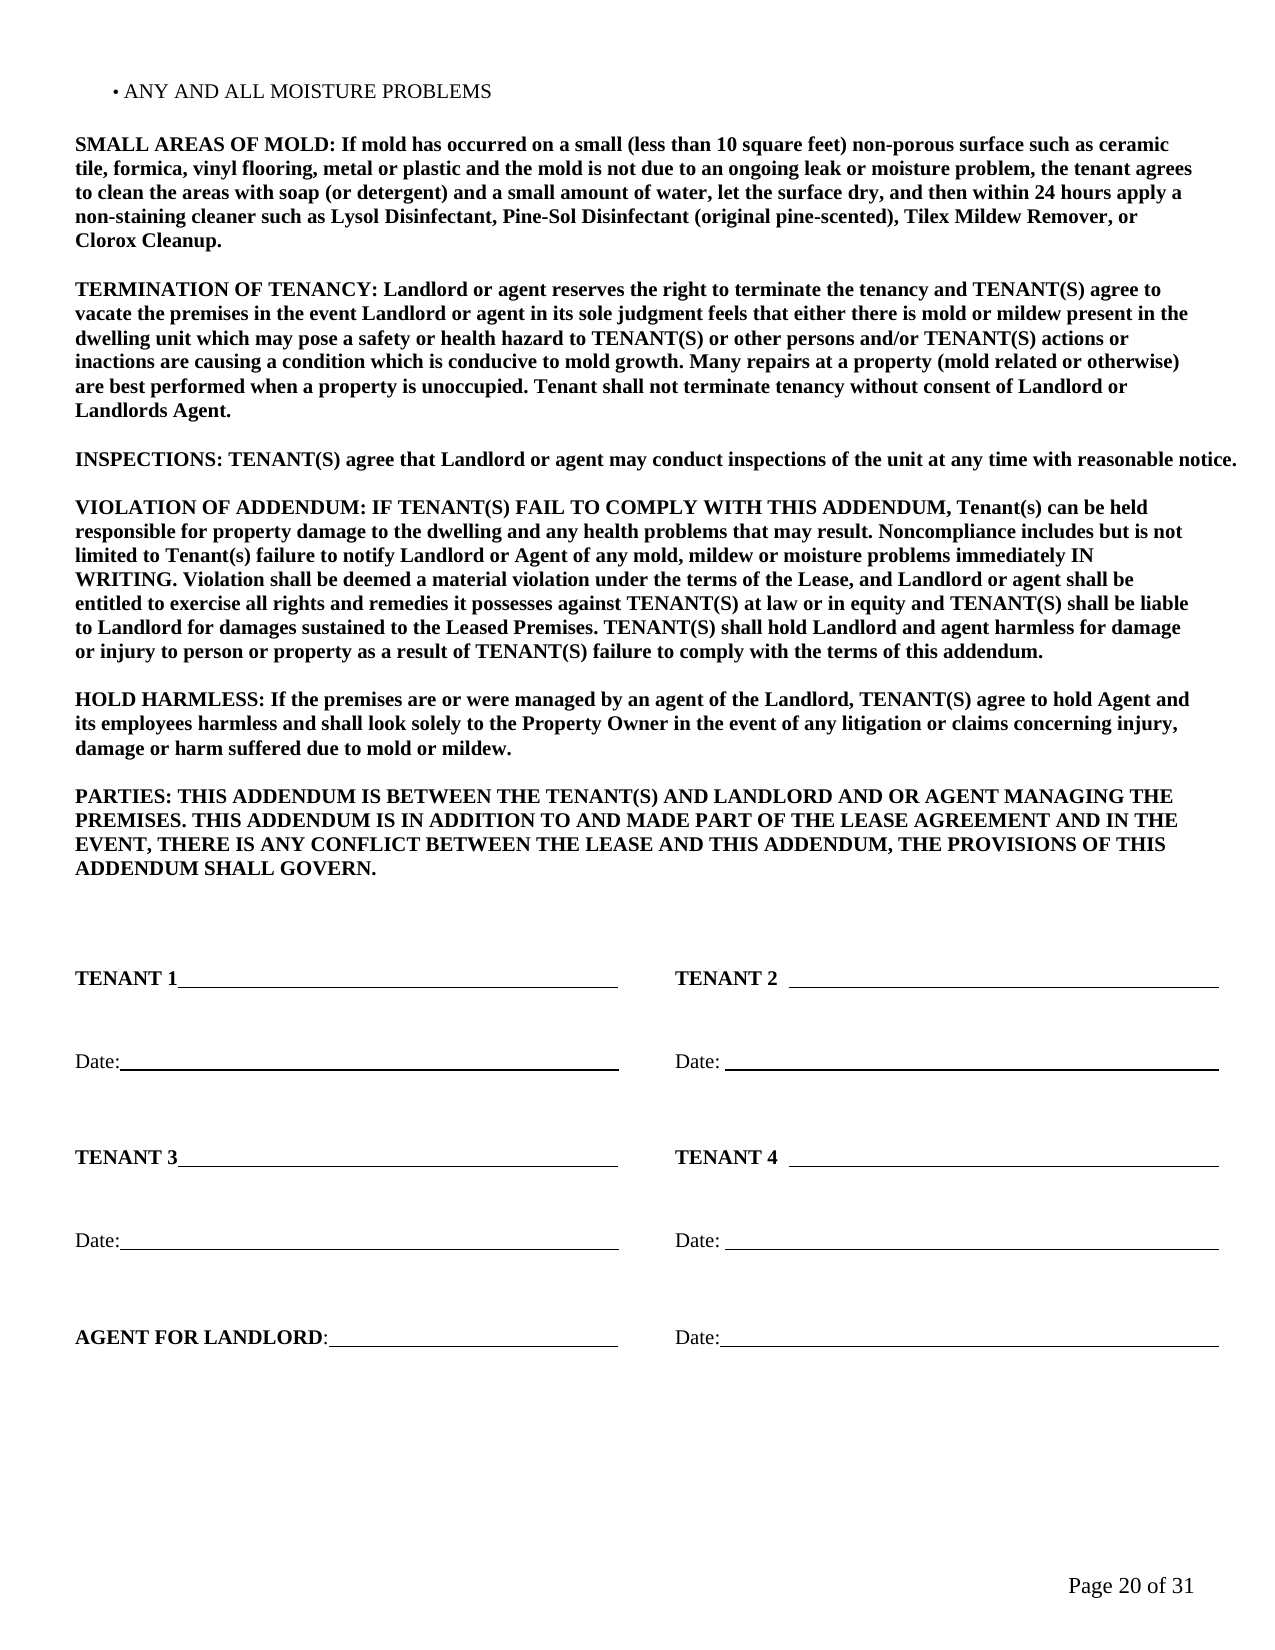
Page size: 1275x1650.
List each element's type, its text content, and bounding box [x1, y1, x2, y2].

list ANY AND ALL MOISTURE PROBLEMS [112, 79, 1254, 103]
text responsible for property damage to the dwelling and any health problems that may result. Noncompliance includes but is not limited to Tenant(s) failure to notify Landlord or Agent of any mold, mildew or moisture problems immediately IN WRITING. Violation shall be deemed a material violation under the terms of the Lease, and Landlord or agent shall be entitled to exercise all rights and remedies it possesses against TENANT(S) at law or in equity and TENANT(S) shall be liable to Landlord for damages sustained to the Leased Premises. TENANT(S) shall hold Landlord and agent harmless for damage or injury to person or property as a result of TENANT(S) failure to comply with the terms of this addendum. [75, 519, 1193, 663]
text Date: Date: [75, 1228, 1254, 1252]
text TERMINATION OF TENANCY: Landlord or agent reserves the right to terminate the tenancy and TENANT(S) agree to vacate the premises in the event Landlord or agent in its sole judgment feels that either there is mold or mildew present in the dwelling unit which may pose a safety or health hazard to TENANT(S) or other persons and/or TENANT(S) actions or inactions are causing a condition which is conducive to mold growth. Many repairs at a property (mold related or otherwise) are best performed when a property is unoccupied. Tenant shall not terminate tenancy without consent of Landlord or Landlords Agent. [75, 277, 1197, 422]
text HOLD HARMLESS: If the premises are or were managed by an agent of the Landlord, TENANT(S) agree to hold Agent and its employees harmless and shall look solely to the Property Owner in the event of any litigation or claims concerning injury, damage or harm suffered due to mold or mildew. [75, 687, 1192, 759]
subtitle TENANT 3 TENANT 4 [75, 1145, 1254, 1169]
text PARTIES: THIS ADDENDUM IS BETWEEN THE TENANT(S) AND LANDLORD AND OR AGENT MANAGING THE PREMISES. THIS ADDENDUM IS IN ADDITION TO AND MADE PART OF THE LEASE AGREEMENT AND IN THE EVENT, THERE IS ANY CONFLICT BETWEEN THE LEASE AND THIS ADDENDUM, THE PROVISIONS OF THIS ADDENDUM SHALL GOVERN. [75, 784, 1197, 880]
text AGENT FOR LANDLORD: Date: [75, 1325, 1254, 1349]
text TENANT 1 TENANT 2 [75, 966, 1254, 990]
text Date: Date: [75, 1048, 1254, 1073]
subtitle SMALL AREAS OF MOLD: If mold has occurred on a small (less than 10 square feet) non-porous surface such as ceramic tile, formica, vinyl flooring, metal or plastic and the mold is not due to an ongoing leak or moisture problem, the tenant agrees to clean the areas with soap (or detergent) and a small amount of water, let the surface dry, and then within 24 hours apply a non-staining cleaner such as Lysol Disinfectant, Pine-Sol Disinfectant (original pine-scented), Tilex Mildew Remover, or Clorox Cleanup. [75, 132, 1193, 252]
text INSPECTIONS: TENANT(S) agree that Landlord or agent may conduct inspections of the unit at any time with reasonable notice. VIOLATION OF ADDENDUM: IF TENANT(S) FAIL TO COMPLY WITH THIS ADDENDUM, Tenant(s) can be held [75, 423, 1254, 519]
